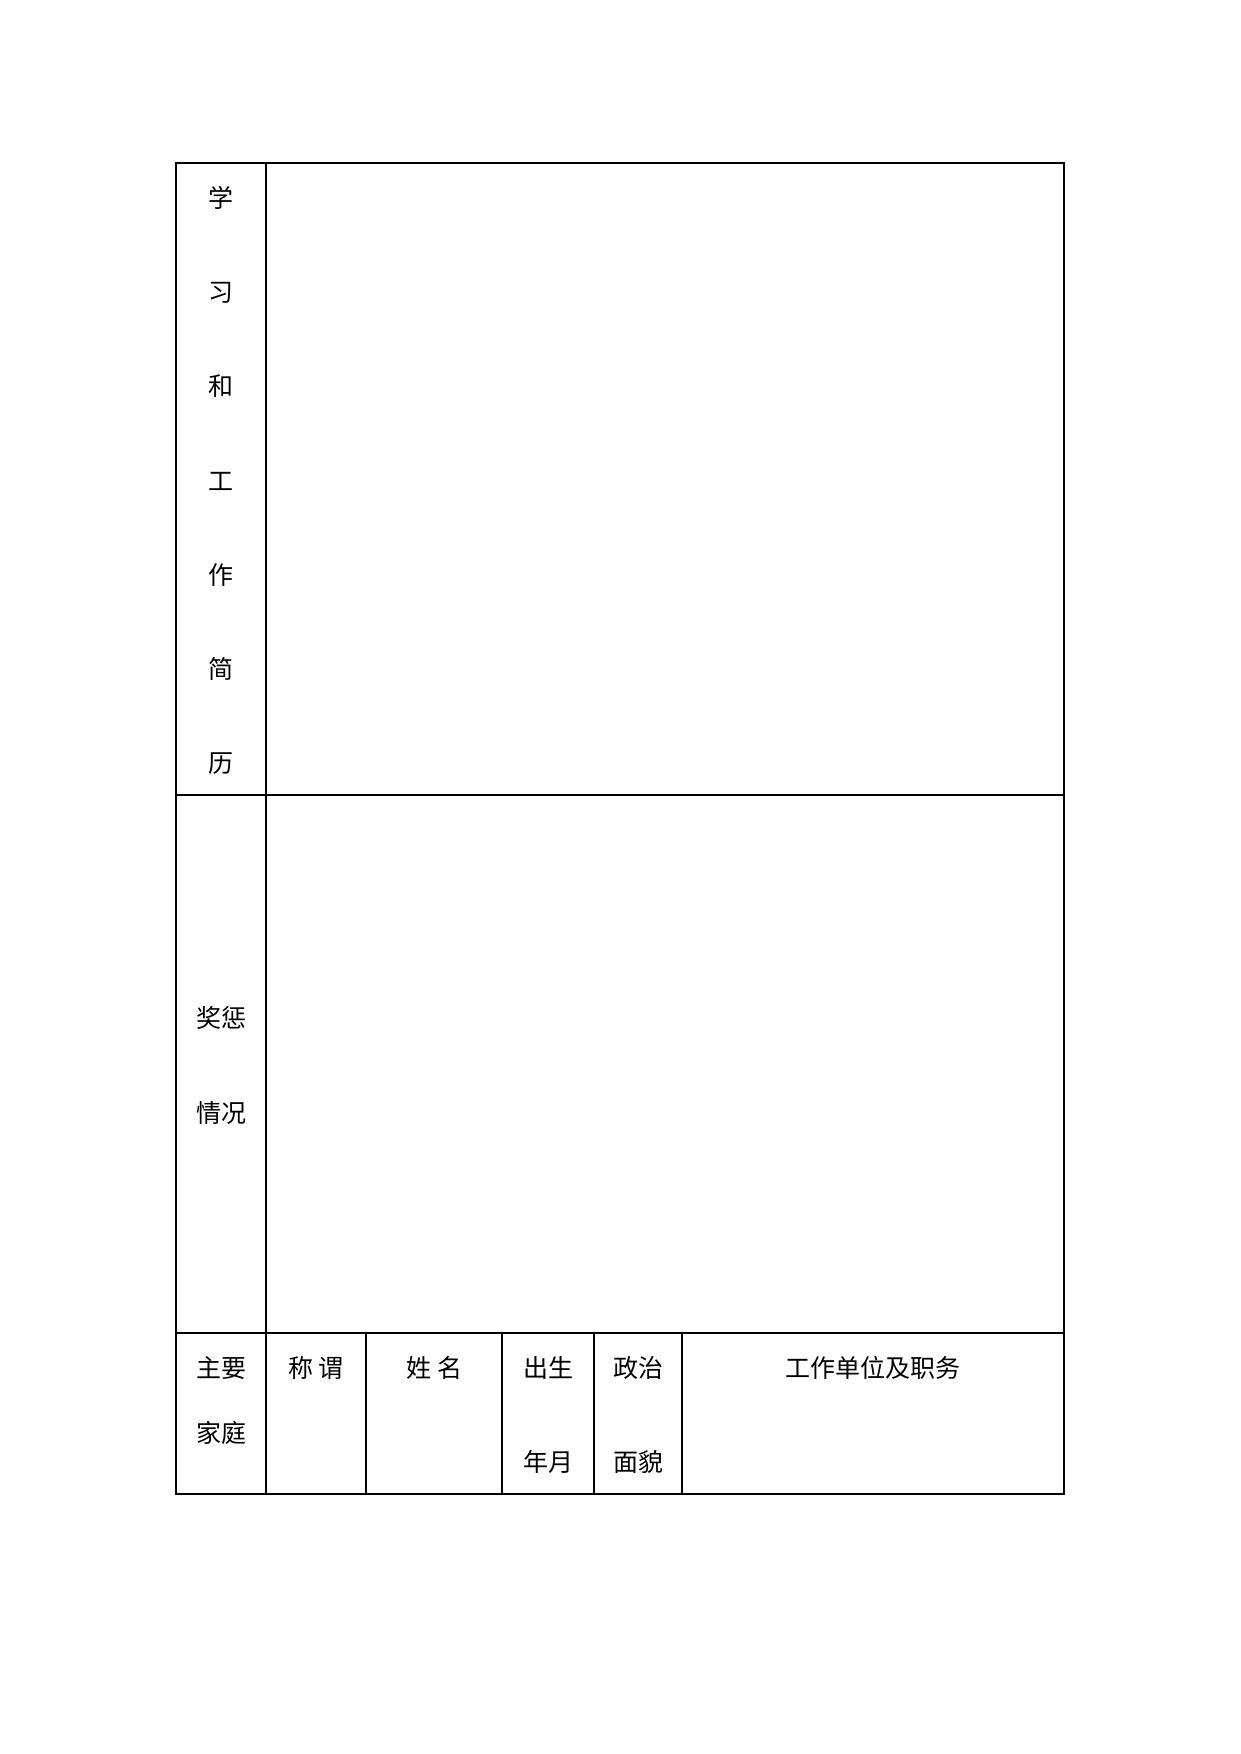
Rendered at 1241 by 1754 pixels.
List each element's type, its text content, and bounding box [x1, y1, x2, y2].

table_cell [267, 796, 1063, 1332]
table_cell 政治 面貌 [595, 1334, 681, 1493]
table_cell 奖惩 情况 [177, 796, 265, 1332]
table_cell 称 谓 [267, 1334, 365, 1493]
table_cell 学 习 和 工 作 简 历 [177, 164, 265, 794]
table_cell [267, 164, 1063, 794]
table_cell 工作单位及职务 [683, 1334, 1063, 1493]
table_cell 姓 名 [367, 1334, 501, 1493]
table_cell 出生 年月 [503, 1334, 593, 1493]
table_cell 主要家庭成员及 重要社会关系 [177, 1334, 265, 1493]
